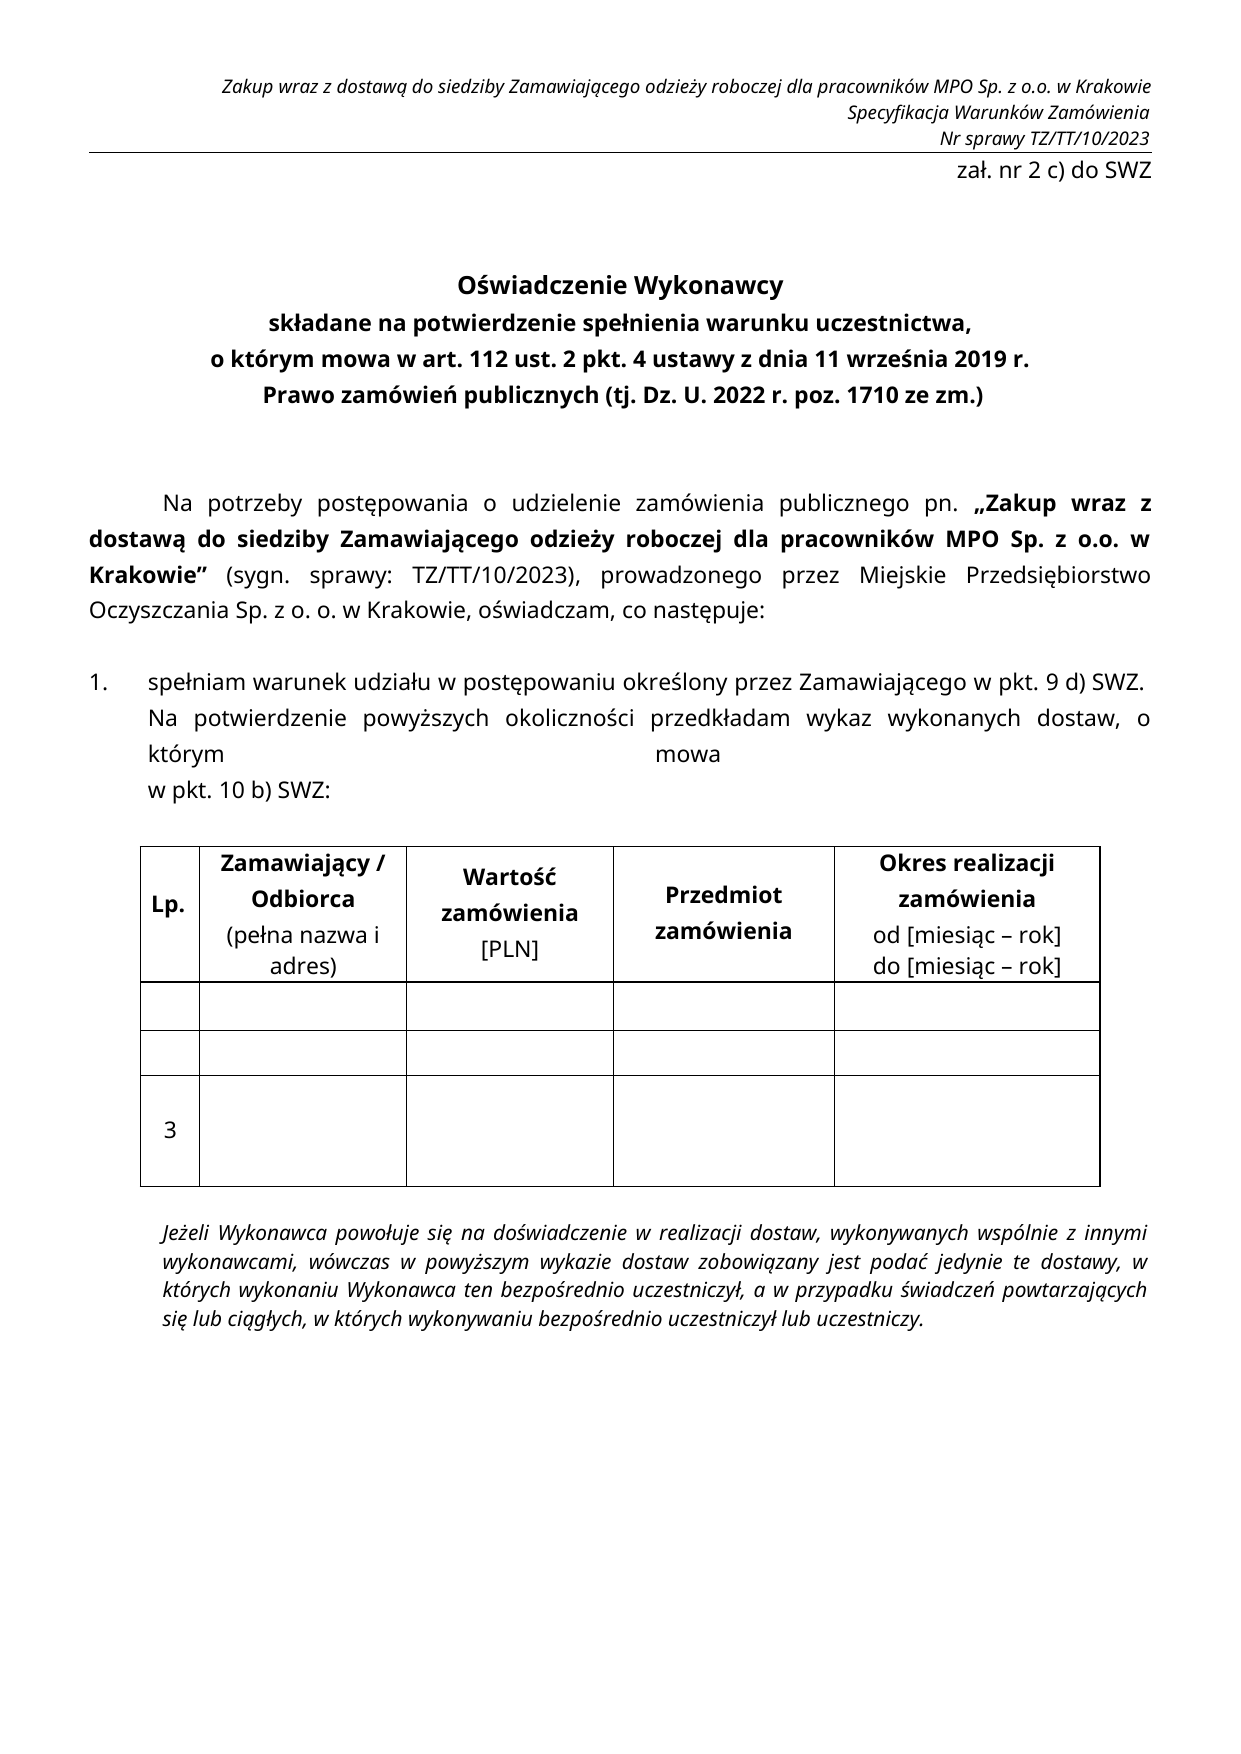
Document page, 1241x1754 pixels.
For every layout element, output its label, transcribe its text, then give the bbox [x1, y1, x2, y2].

table_cell [200, 1031, 406, 1075]
table_cell [407, 1031, 613, 1075]
table_cell 1 [141, 983, 199, 1030]
text Prawo zamówień publicznych (tj. Dz. U. 2022 r. poz. 1710 ze zm.) [89, 379, 1152, 410]
text składane na potwierdzenie spełnienia warunku uczestnictwa, [89, 307, 1152, 338]
table_header Lp. [141, 847, 199, 981]
table_cell [200, 1076, 406, 1186]
table_header Zamawiający / Odbiorca (pełna nazwa i adres) [200, 847, 406, 981]
text zał. nr 2 c) do SWZ [89, 153, 1152, 185]
table_cell [835, 1076, 1099, 1186]
table_cell 3 [141, 1076, 199, 1186]
table_cell [614, 983, 834, 1030]
table_header Wartość zamówienia [PLN] [407, 847, 613, 981]
list spełniam warunek udziału w postępowaniu określony przez Zamawiającego w pkt. 9 d) SWZ. Na potwierdzenie powyższych okoliczności przedkładam wykaz wykonanych dostaw, o którym mowa w pkt. 10 b) SWZ: [89, 666, 1152, 805]
table_cell [407, 983, 613, 1030]
text Jeżeli Wykonawca powołuje się na doświadczenie w realizacji dostaw, wykonywanych wspólnie z innymi wykonawcami, wówczas w powyższym wykazie dostaw zobowiązany jest podać jedynie te dostawy, w których wykonaniu Wykonawca ten bezpośrednio uczestniczył, a w przypadku świadczeń powtarzających się lub ciągłych, w których wykonywaniu bezpośrednio uczestniczył lub uczestniczy. [162, 1218, 1152, 1332]
text Na potrzeby postępowania o udzielenie zamówienia publicznego pn. „Zakup wraz z dostawą do siedziby Zamawiającego odzieży roboczej dla pracowników MPO Sp. z o.o. w Krakowie” (sygn. sprawy: TZ/TT/10/2023), prowadzonego przez Miejskie Przedsiębiorstwo Oczyszczania Sp. z o. o. w Krakowie, oświadczam, co następuje: [89, 487, 1152, 626]
table_cell [835, 1031, 1099, 1075]
table_cell [614, 1076, 834, 1186]
table_cell 2 [141, 1031, 199, 1075]
text o którym mowa w art. 112 ust. 2 pkt. 4 ustawy z dnia 11 września 2019 r. [89, 343, 1152, 374]
table_header Przedmiot zamówienia [614, 847, 834, 981]
text Oświadczenie Wykonawcy [89, 268, 1152, 302]
table_cell [835, 983, 1099, 1030]
table_cell [614, 1031, 834, 1075]
table_header Okres realizacji zamówienia od [miesiąc – rok] do [miesiąc – rok] [835, 847, 1099, 981]
table_cell [407, 1076, 613, 1186]
table_cell [200, 983, 406, 1030]
